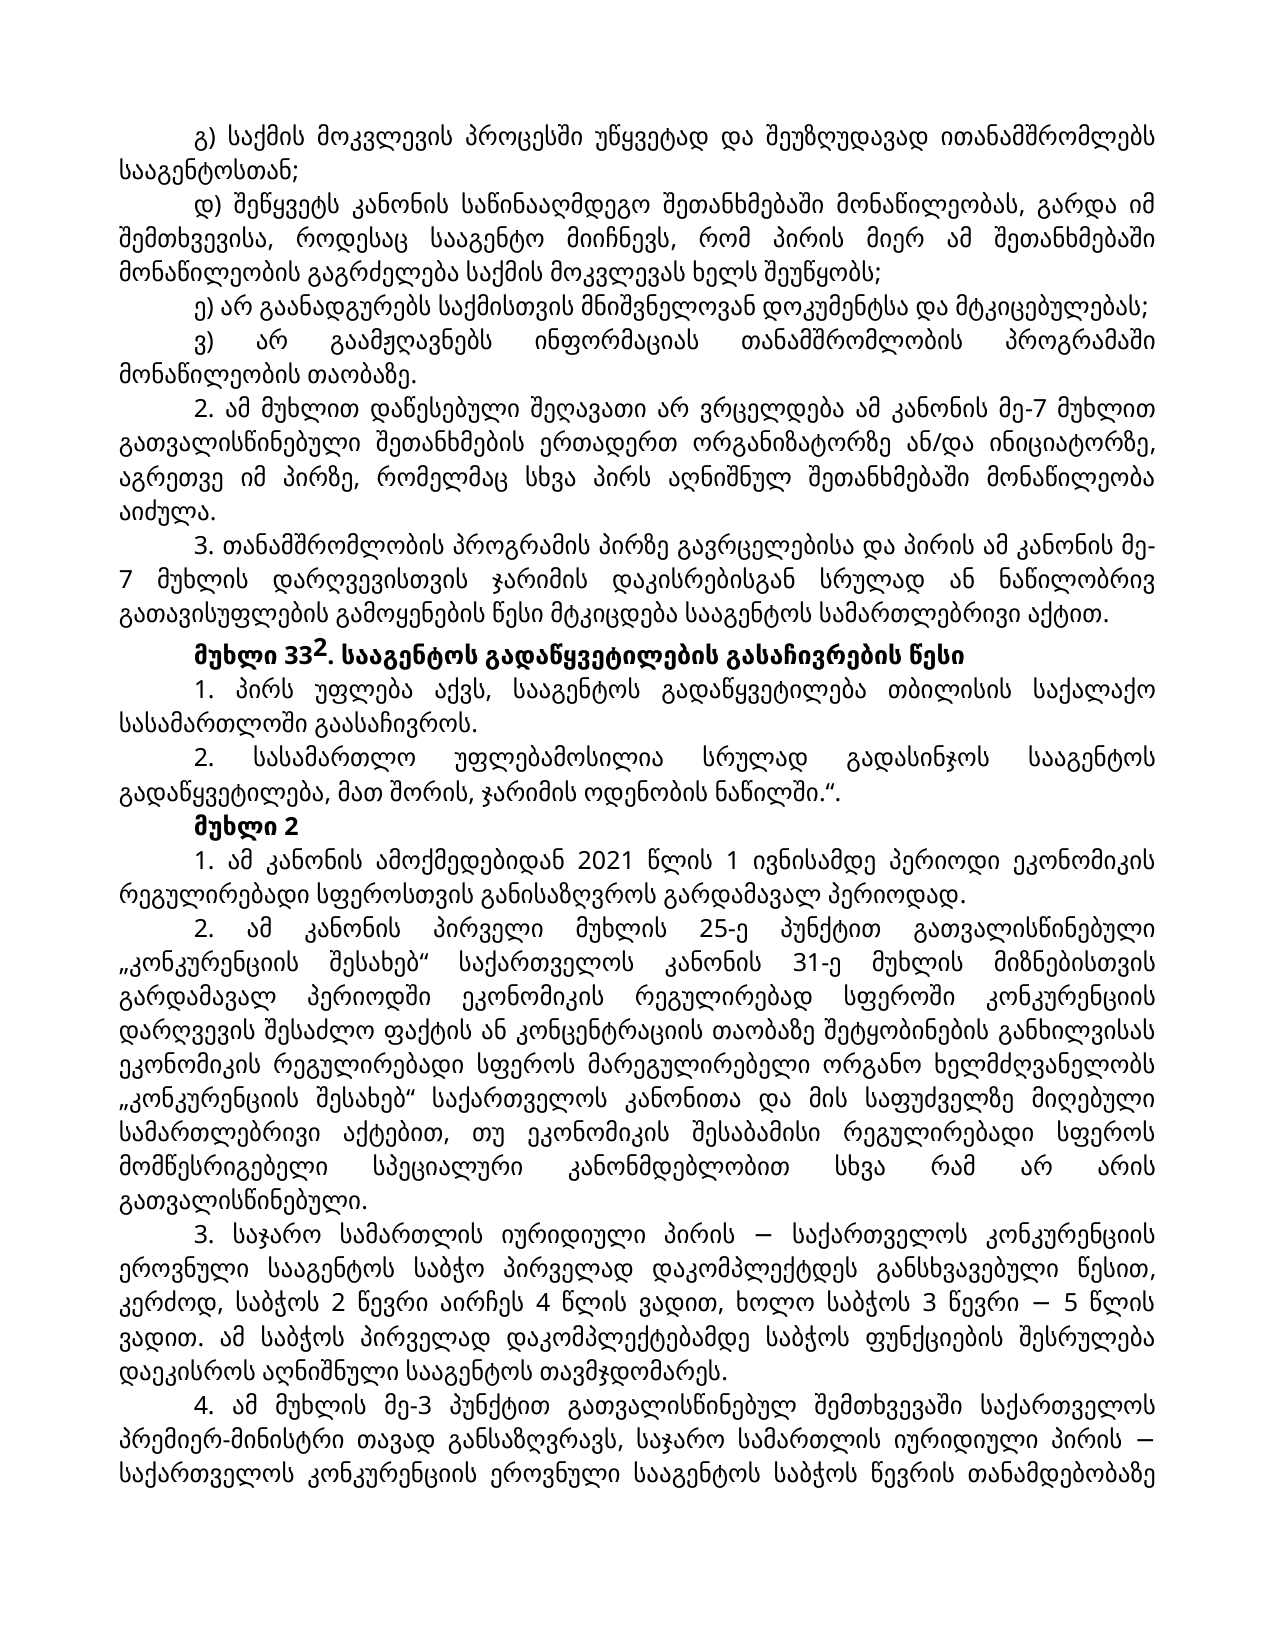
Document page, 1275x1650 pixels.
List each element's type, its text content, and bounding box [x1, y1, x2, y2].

text 1. პირს უფლება აქვს, სააგენტოს გადაწყვეტილება თბილისის საქალაქო სასამართლოში გაასაჩივროს. [118, 672, 1156, 740]
text მუხლი 2 [118, 808, 1156, 842]
text 1. ამ კანონის ამოქმედებიდან 2021 წლის 1 ივნისამდე პერიოდი ეკონომიკის რეგულირებადი სფეროსთვის განისაზღვროს გარდამავალ პერიოდად. [118, 842, 1156, 910]
text გ) საქმის მოკვლევის პროცესში უწყვეტად და შეუზღუდავად ითანამშრომლებს სააგენტოსთან; [118, 118, 1156, 187]
text 2. ამ მუხლით დაწესებული შეღავათი არ ვრცელდება ამ კანონის მე-7 მუხლით გათვალისწინებული შეთანხმების ერთადერთ ორგანიზატორზე ან/და ინიციატორზე, აგრეთვე იმ პირზე, რომელმაც სხვა პირს აღნიშნულ შეთანხმებაში მონაწილეობა აიძულა. [118, 391, 1156, 527]
text 3. თანამშრომლობის პროგრამის პირზე გავრცელებისა და პირის ამ კანონის მე-7 მუხლის დარღვევისთვის ჯარიმის დაკისრებისგან სრულად ან ნაწილობრივ გათავისუფლების გამოყენების წესი მტკიცდება სააგენტოს სამართლებრივი აქტით. [118, 527, 1156, 629]
text 2. სასამართლო უფლებამოსილია სრულად გადასინჯოს სააგენტოს გადაწყვეტილება, მათ შორის, ჯარიმის ოდენობის ნაწილში.“. [118, 740, 1156, 808]
text 2. ამ კანონის პირველი მუხლის 25-ე პუნქტით გათვალისწინებული „კონკურენციის შესახებ“ საქართველოს კანონის 31-ე მუხლის მიზნებისთვის გარდამავალ პერიოდში ეკონომიკის რეგულირებად სფეროში კონკურენციის დარღვევის შესაძლო ფაქტის ან კონცენტრაციის თაობაზე შეტყობინების განხილვისას ეკონომიკის რეგულირებადი სფეროს მარეგულირებელი ორგანო ხელმძღვანელობს „კონკურენციის შესახებ“ საქართველოს კანონითა და მის საფუძველზე მიღებული სამართლებრივი აქტებით, თუ ეკონომიკის შესაბამისი რეგულირებადი სფეროს მომწესრიგებელი სპეციალური კანონმდებლობით სხვა რამ არ არის გათვალისწინებული. [118, 910, 1156, 1217]
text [118, 1387, 1156, 1489]
text ვ) არ გაამჟღავნებს ინფორმაციას თანამშრომლობის პროგრამაში მონაწილეობის თაობაზე. [118, 323, 1156, 391]
text დ) შეწყვეტს კანონის საწინააღმდეგო შეთანხმებაში მონაწილეობას, გარდა იმ შემთხვევისა, როდესაც სააგენტო მიიჩნევს, რომ პირის მიერ ამ შეთანხმებაში მონაწილეობის გაგრძელება საქმის მოკვლევას ხელს შეუწყობს; [118, 187, 1156, 289]
text 3. საჯარო სამართლის იურიდიული პირის − საქართველოს კონკურენციის ეროვნული სააგენტოს საბჭო პირველად დაკომპლექტდეს განსხვავებული წესით, კერძოდ, საბჭოს 2 წევრი აირჩეს 4 წლის ვადით, ხოლო საბჭოს 3 წევრი − 5 წლის ვადით. ამ საბჭოს პირველად დაკომპლექტებამდე საბჭოს ფუნქციების შესრულება დაეკისროს აღნიშნული სააგენტოს თავმჯდომარეს. [118, 1217, 1156, 1387]
text მუხლი 33​​2. სააგენტოს გადაწყვეტილების გასაჩივრების წესი [118, 629, 1156, 672]
text ე) არ გაანადგურებს საქმისთვის მნიშვნელოვან დოკუმენტსა და მტკიცებულებას; [118, 289, 1156, 323]
